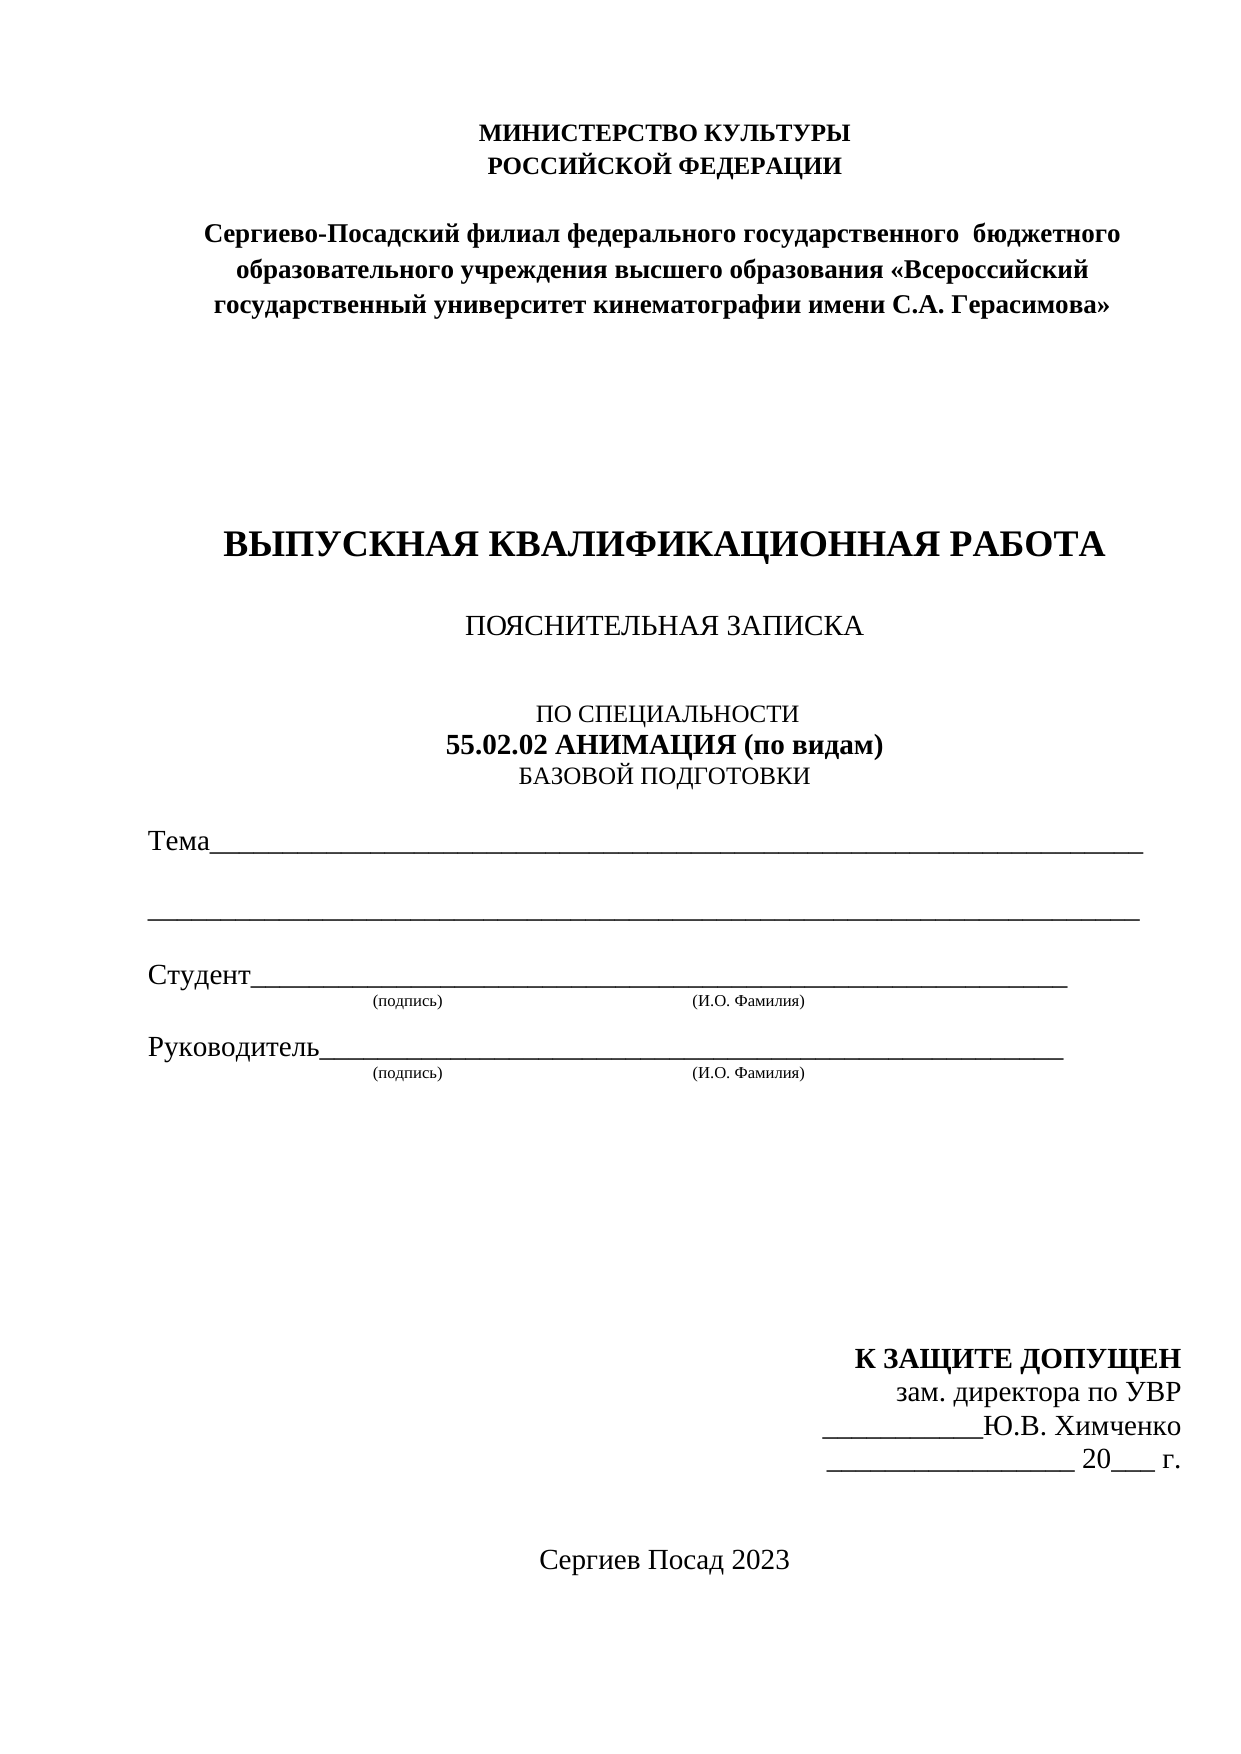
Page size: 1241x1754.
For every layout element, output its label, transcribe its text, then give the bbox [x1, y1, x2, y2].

text (подпись) (И.О. Фамилия) [148, 1063, 1181, 1082]
text ___________Ю.В. Химченко [148, 1408, 1181, 1441]
text Руководитель___________________________________________________ [148, 1029, 1181, 1063]
text 55.02.02 АНИМАЦИЯ (по видам) [148, 727, 1181, 761]
text Студент________________________________________________________ [148, 957, 1181, 991]
text ПО СПЕЦИАЛЬНОСТИ [148, 699, 1181, 727]
text МИНИСТЕРСТВО КУЛЬТУРЫ [148, 118, 1181, 147]
text зам. директора по УВР [148, 1374, 1181, 1408]
text БАЗОВОЙ ПОДГОТОВКИ [148, 761, 1181, 790]
table_header Сергиево-Посадский филиал федерального государственного бюджетного образовательного учреждения высшего образования «Всероссийский государственный университет кинематографии имени С.А. Герасимова» [151, 217, 1174, 323]
text (подпись) (И.О. Фамилия) [148, 991, 1181, 1010]
text К ЗАЩИТЕ ДОПУЩЕН [148, 1341, 1181, 1374]
text РОССИЙСКОЙ ФЕДЕРАЦИИ [148, 151, 1181, 180]
text _________________ 20___ г. [148, 1441, 1181, 1475]
text ПОЯСНИТЕЛЬНАЯ ЗАПИСКА [148, 608, 1181, 641]
text Сергиев Посад 2023 [148, 1542, 1181, 1576]
text ВЫПУСКНАЯ КВАЛИФИКАЦИОННАЯ РАБОТА [148, 521, 1181, 564]
text Тема________________________________________________________________ [148, 823, 1181, 857]
text ____________________________________________________________________ [148, 890, 1181, 924]
